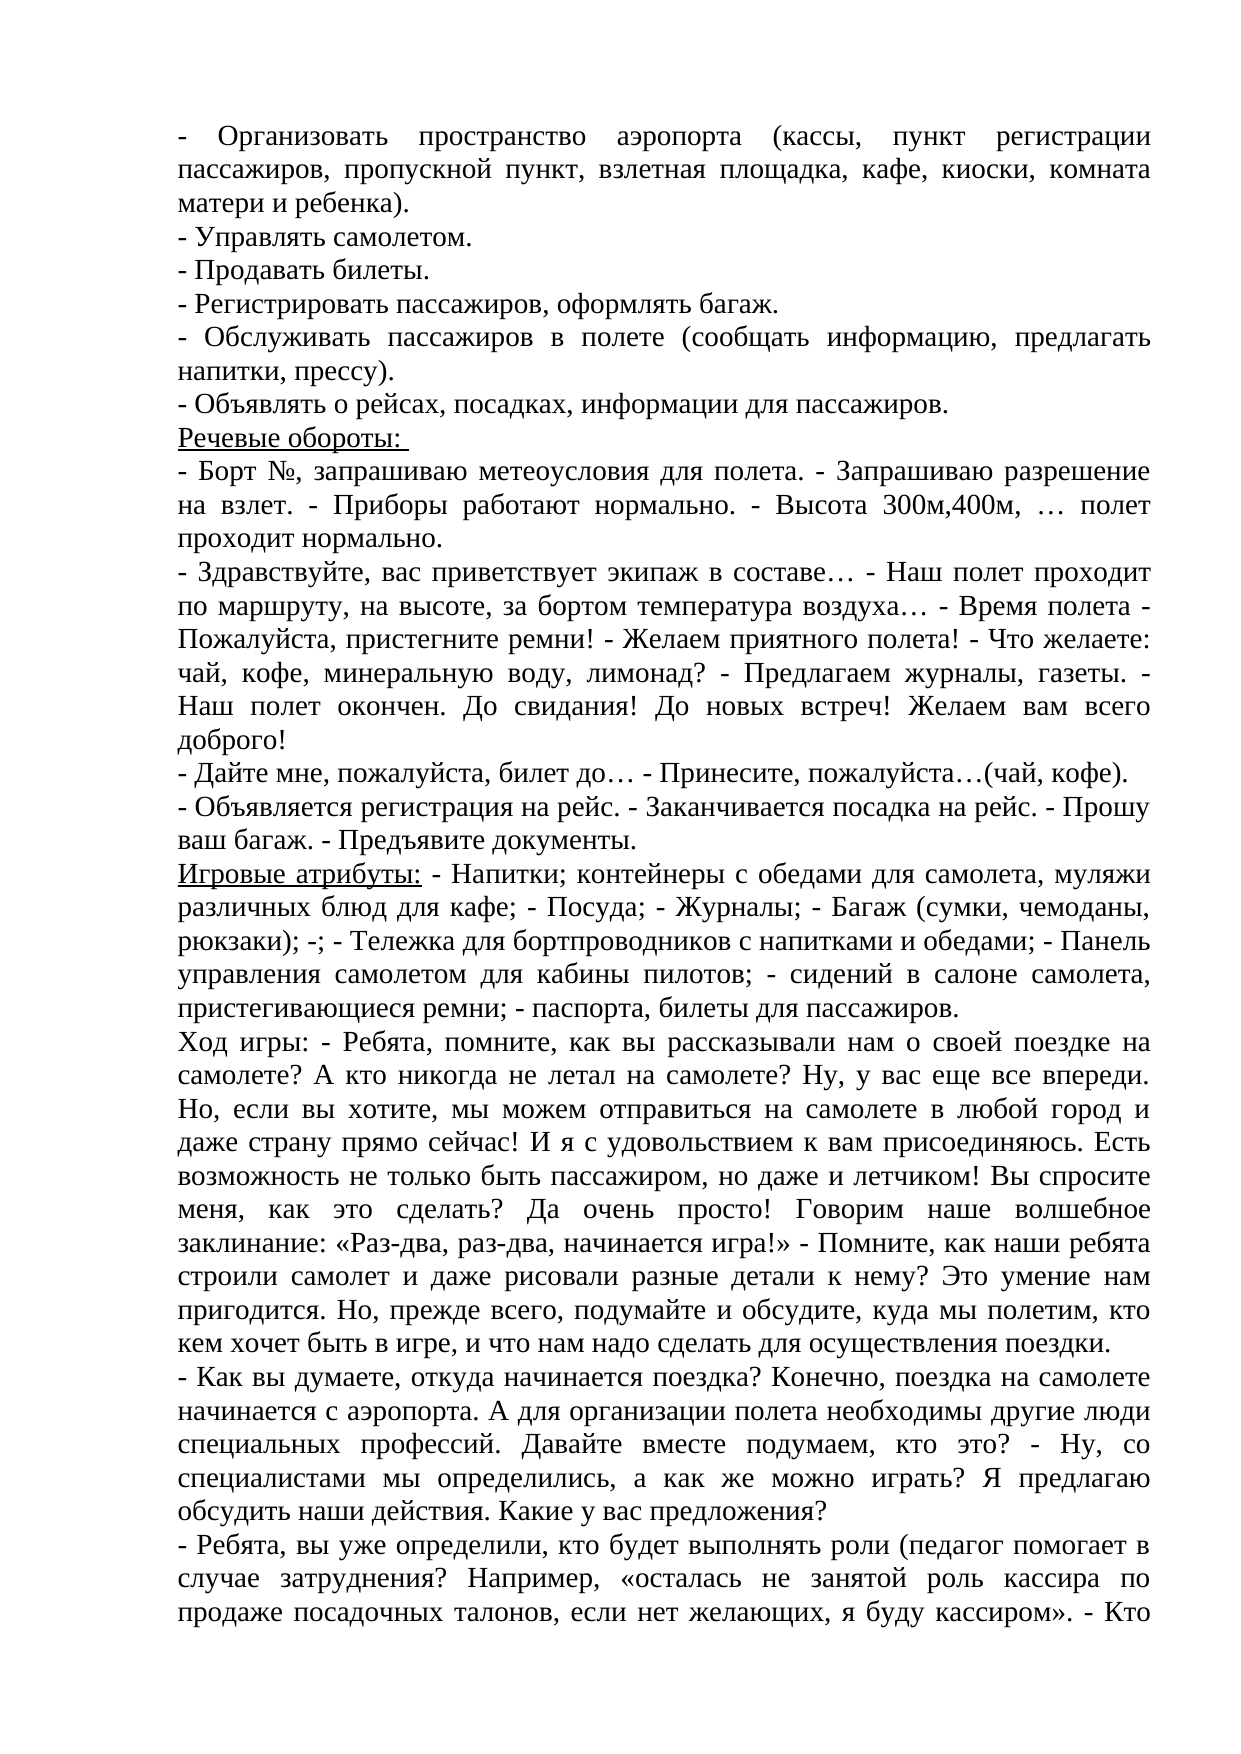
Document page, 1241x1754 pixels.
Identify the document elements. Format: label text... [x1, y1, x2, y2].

text - Обслуживать пассажиров в полете (сообщать информацию, предлагать напитки, прессу). [177, 319, 1152, 386]
text - Борт №, запрашиваю метеоусловия для полета. - Запрашиваю разрешение на взлет. - Приборы работают нормально. - Высота 300м,400м, … полет проходит нормально. [177, 453, 1152, 554]
text Речевые обороты: [177, 420, 1152, 453]
text - Объявляется регистрация на рейс. - Заканчивается посадка на рейс. - Прошу ваш багаж. - Предъявите документы. [177, 789, 1152, 856]
text - Продавать билеты. [177, 252, 1152, 286]
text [177, 1527, 1152, 1627]
text - Объявлять о рейсах, посадках, информации для пассажиров. [177, 386, 1152, 420]
text - Дайте мне, пожалуйста, билет до… - Принесите, пожалуйста…(чай, кофе). [177, 755, 1152, 789]
text - Регистрировать пассажиров, оформлять багаж. [177, 286, 1152, 319]
text - Здравствуйте, вас приветствует экипаж в составе… - Наш полет проходит по маршруту, на высоте, за бортом температура воздуха… - Время полета - Пожалуйста, пристегните ремни! - Желаем приятного полета! - Что желаете: чай, кофе, минеральную воду, лимонад? - Предлагаем журналы, газеты. - Наш полет окончен. До свидания! До новых встреч! Желаем вам всего доброго! [177, 554, 1152, 755]
text - Управлять самолетом. [177, 219, 1152, 252]
text Игровые атрибуты: - Напитки; контейнеры с обедами для самолета, муляжи различных блюд для кафе; - Посуда; - Журналы; - Багаж (сумки, чемоданы, рюкзаки); -; - Тележка для бортпроводников с напитками и обедами; - Панель управления самолетом для кабины пилотов; - сидений в салоне самолета, пристегивающиеся ремни; - паспорта, билеты для пассажиров. [177, 856, 1152, 1024]
text - Организовать пространство аэропорта (кассы, пункт регистрации пассажиров, пропускной пункт, взлетная площадка, кафе, киоски, комната матери и ребенка). [177, 118, 1152, 219]
text Ход игры: - Ребята, помните, как вы рассказывали нам о своей поездке на самолете? А кто никогда не летал на самолете? Ну, у вас еще все впереди. Но, если вы хотите, мы можем отправиться на самолете в любой город и даже страну прямо сейчас! И я с удовольствием к вам присоединяюсь. Есть возможность не только быть пассажиром, но даже и летчиком! Вы спросите меня, как это сделать? Да очень просто! Говорим наше волшебное заклинание: «Раз-два, раз-два, начинается игра!» - Помните, как наши ребята строили самолет и даже рисовали разные детали к нему? Это умение нам пригодится. Но, прежде всего, подумайте и обсудите, куда мы полетим, кто кем хочет быть в игре, и что нам надо сделать для осуществления поездки. [177, 1024, 1152, 1359]
text - Как вы думаете, откуда начинается поездка? Конечно, поездка на самолете начинается с аэропорта. А для организации полета необходимы другие люди специальных профессий. Давайте вместе подумаем, кто это? - Ну, со специалистами мы определились, а как же можно играть? Я предлагаю обсудить наши действия. Какие у вас предложения? [177, 1359, 1152, 1527]
